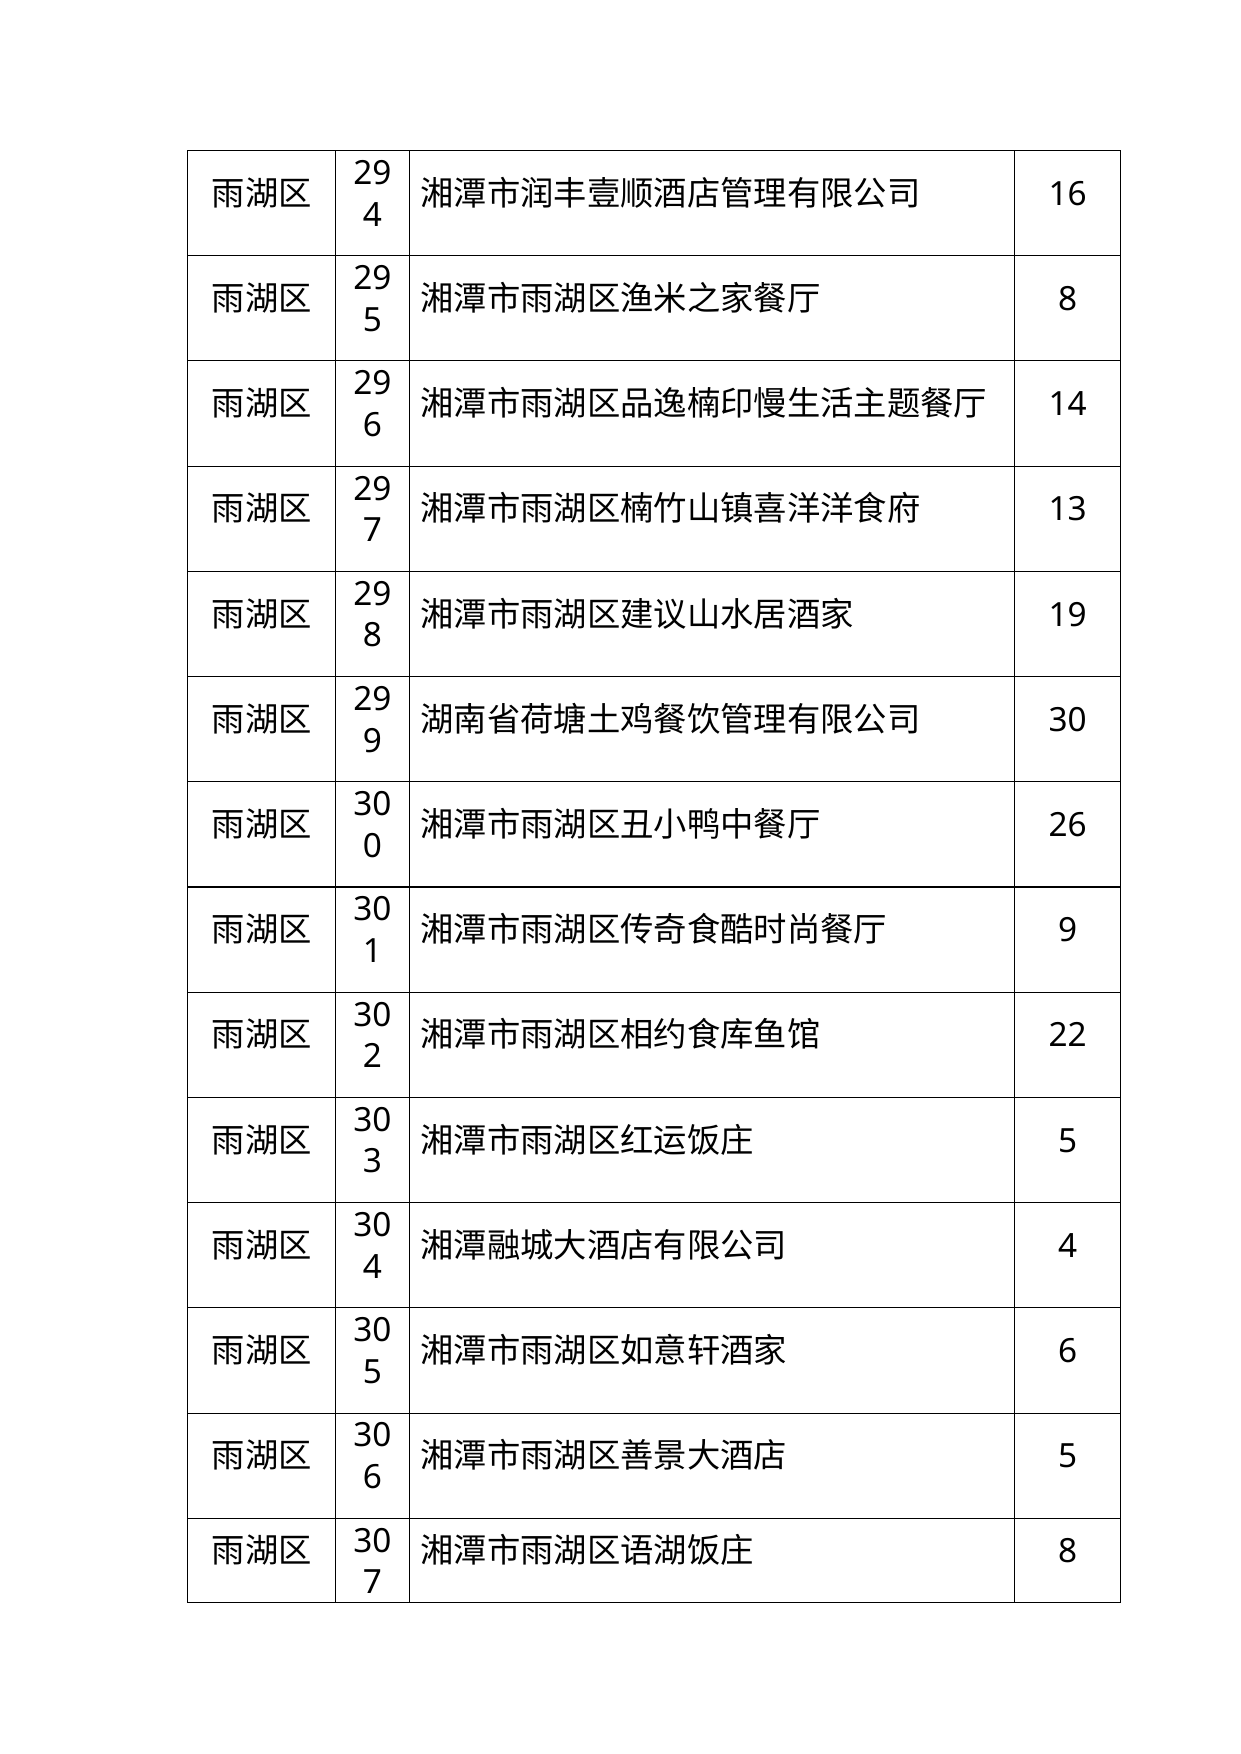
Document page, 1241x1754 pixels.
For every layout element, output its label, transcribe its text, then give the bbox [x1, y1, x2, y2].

table_cell 湘潭市雨湖区渔米之家餐厅 [410, 256, 1014, 360]
table_cell 雨湖区 [188, 1308, 335, 1412]
table_cell 雨湖区 [188, 1098, 335, 1202]
table_cell 26 [1015, 782, 1120, 886]
table_cell 299 [336, 677, 409, 781]
table_cell 湘潭市雨湖区楠竹山镇喜洋洋食府 [410, 467, 1014, 571]
table_cell 303 [336, 1098, 409, 1202]
table_cell 湘潭市雨湖区品逸楠印慢生活主题餐厅 [410, 361, 1014, 466]
table_cell 湘潭市雨湖区相约食库鱼馆 [410, 993, 1014, 1097]
table_cell 9 [1015, 888, 1120, 992]
table_cell 湘潭市雨湖区如意轩酒家 [410, 1308, 1014, 1412]
table_cell 雨湖区 [188, 888, 335, 992]
table_cell 雨湖区 [188, 677, 335, 781]
table_cell 雨湖区 [188, 361, 335, 466]
table_cell 雨湖区 [188, 1203, 335, 1307]
table_cell 雨湖区 [188, 993, 335, 1097]
table_cell 294 [336, 151, 409, 255]
table_cell 6 [1015, 1308, 1120, 1412]
table_cell 湘潭市雨湖区语湖饭庄 [410, 1519, 1014, 1602]
table_cell 301 [336, 888, 409, 992]
table_cell 雨湖区 [188, 256, 335, 360]
table_cell 湘潭市润丰壹顺酒店管理有限公司 [410, 151, 1014, 255]
table_cell 302 [336, 993, 409, 1097]
table_cell 8 [1015, 256, 1120, 360]
table_cell 雨湖区 [188, 151, 335, 255]
table_cell 5 [1015, 1098, 1120, 1202]
table_cell 雨湖区 [188, 1519, 335, 1602]
table_cell 19 [1015, 572, 1120, 676]
table_cell 湖南省荷塘土鸡餐饮管理有限公司 [410, 677, 1014, 781]
table_cell 307 [336, 1519, 409, 1602]
table_cell 298 [336, 572, 409, 676]
table_cell 5 [1015, 1414, 1120, 1518]
table_cell 16 [1015, 151, 1120, 255]
table_cell 306 [336, 1414, 409, 1518]
table_cell 湘潭市雨湖区传奇食酷时尚餐厅 [410, 888, 1014, 992]
table_cell 305 [336, 1308, 409, 1412]
table_cell 296 [336, 361, 409, 466]
table_cell 4 [1015, 1203, 1120, 1307]
table_cell 304 [336, 1203, 409, 1307]
table_cell 雨湖区 [188, 572, 335, 676]
table_cell 湘潭融城大酒店有限公司 [410, 1203, 1014, 1307]
table_cell 湘潭市雨湖区建议山水居酒家 [410, 572, 1014, 676]
table_cell 湘潭市雨湖区丑小鸭中餐厅 [410, 782, 1014, 886]
table_cell 14 [1015, 361, 1120, 466]
table_cell 8 [1015, 1519, 1120, 1602]
table_cell 雨湖区 [188, 467, 335, 571]
table_cell 22 [1015, 993, 1120, 1097]
table_cell 297 [336, 467, 409, 571]
table_cell 雨湖区 [188, 1414, 335, 1518]
table_cell 湘潭市雨湖区红运饭庄 [410, 1098, 1014, 1202]
table_cell 13 [1015, 467, 1120, 571]
table_cell 雨湖区 [188, 782, 335, 886]
table_cell 30 [1015, 677, 1120, 781]
table_cell 300 [336, 782, 409, 886]
table_cell 湘潭市雨湖区善景大酒店 [410, 1414, 1014, 1518]
table_cell 295 [336, 256, 409, 360]
